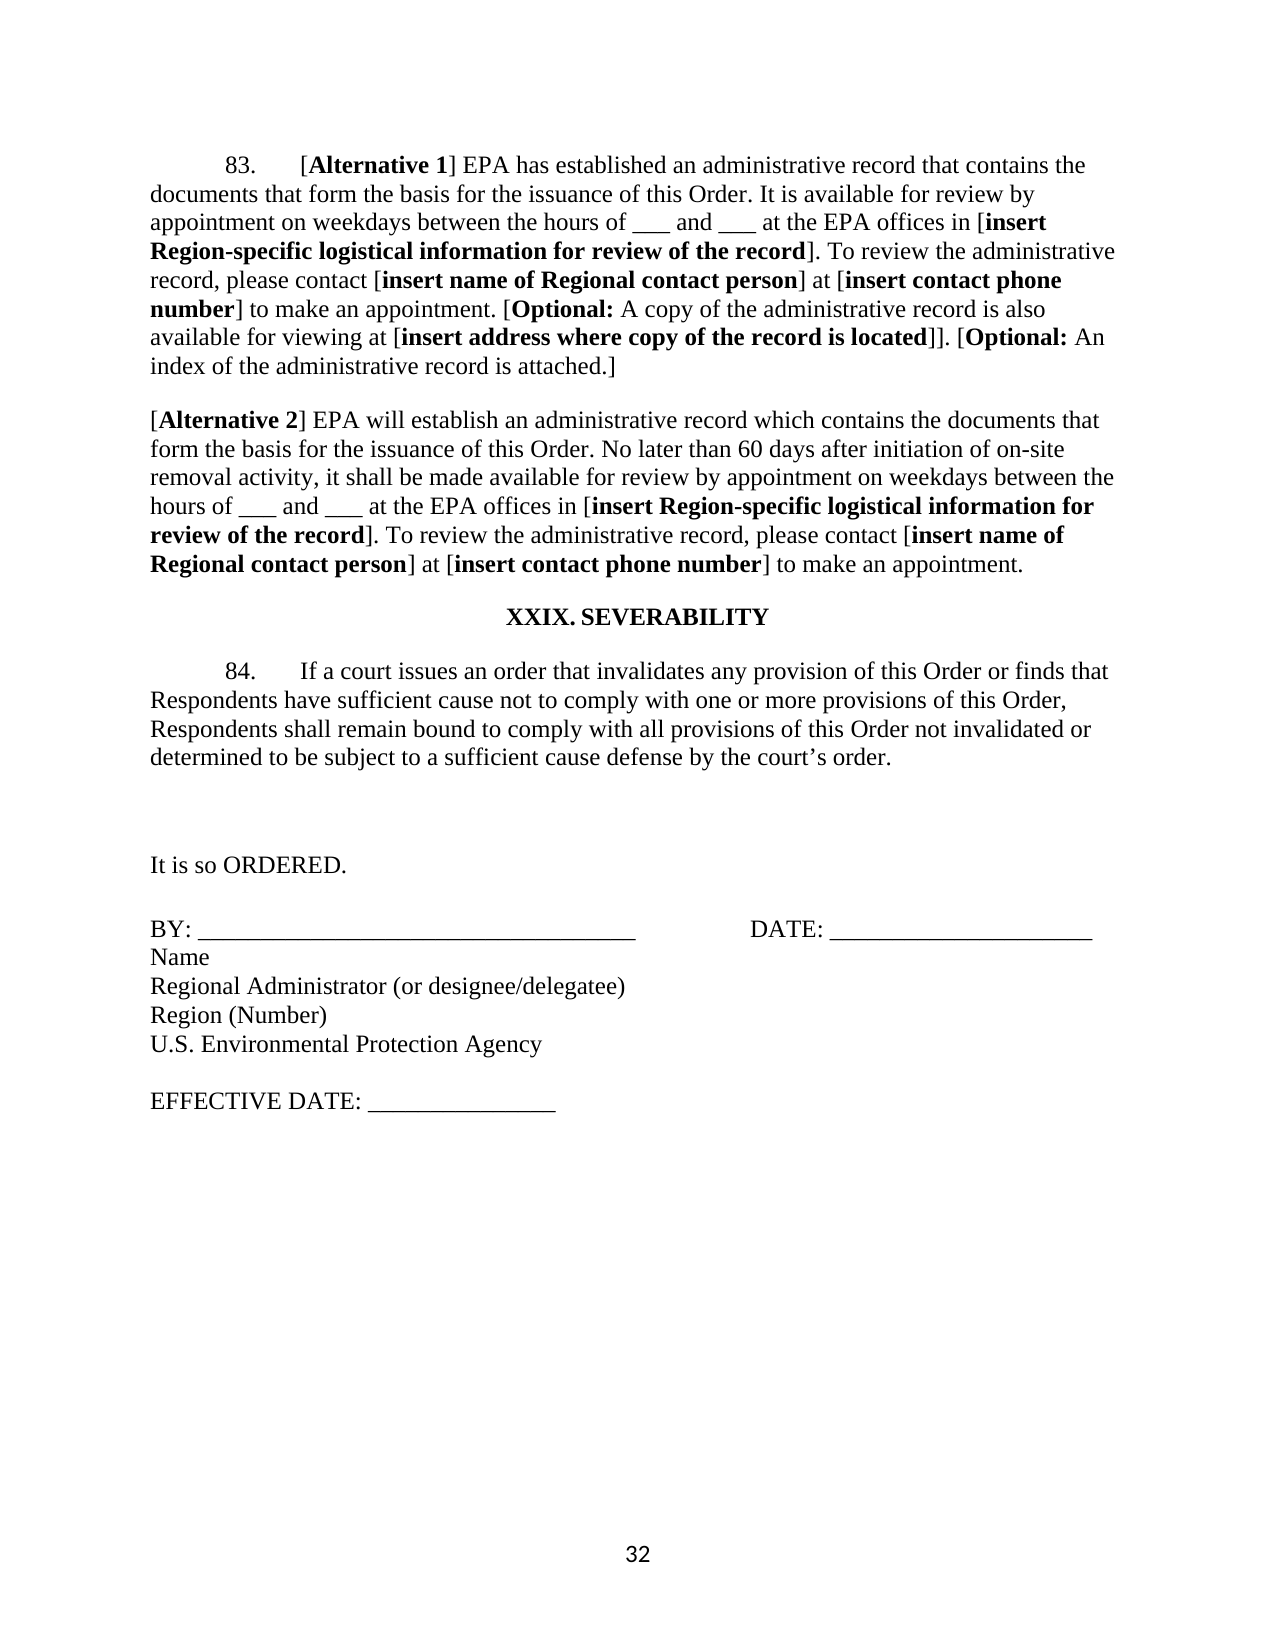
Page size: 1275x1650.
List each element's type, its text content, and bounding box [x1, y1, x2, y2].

text Name [150, 942, 1125, 971]
subtitle SEVERABILITY [150, 602, 1125, 631]
text [Alternative 1] EPA has established an administrative record that contains the documents that form the basis for the issuance of this Order. It is available for review by appointment on weekdays between the hours of ___ and ___ at the EPA offices in [insert Region-specific logistical information for review of the record]. To review the administrative record, please contact [insert name of Regional contact person] at [insert contact phone number] to make an appointment. [Optional: A copy of the administrative record is also available for viewing at [insert address where copy of the record is located]]. [Optional: An index of the administrative record is attached.] [150, 150, 1125, 380]
text EFFECTIVE DATE: _______________ [150, 1086, 1125, 1115]
text Regional Administrator (or designee/delegatee) [150, 971, 1125, 1000]
text If a court issues an order that invalidates any provision of this Order or finds that Respondents have sufficient cause not to comply with one or more provisions of this Order, Respondents shall remain bound to comply with all provisions of this Order not invalidated or determined to be subject to a sufficient cause defense by the court’s order. [150, 656, 1125, 771]
list [Alternative 2] EPA will establish an administrative record which contains the documents that form the basis for the issuance of this Order. No later than 60 days after initiation of on-site removal activity, it shall be made available for review by appointment on weekdays between the hours of ___ and ___ at the EPA offices in [insert Region-specific logistical information for review of the record]. To review the administrative record, please contact [insert name of Regional contact person] at [insert contact phone number] to make an appointment. [150, 405, 1125, 577]
text BY: ___________________________________ DATE: _____________________ [150, 914, 1125, 942]
text It is so ORDERED. [150, 850, 1125, 879]
text Region (Number) [150, 1000, 1125, 1029]
text U.S. Environmental Protection Agency [150, 1029, 1125, 1057]
